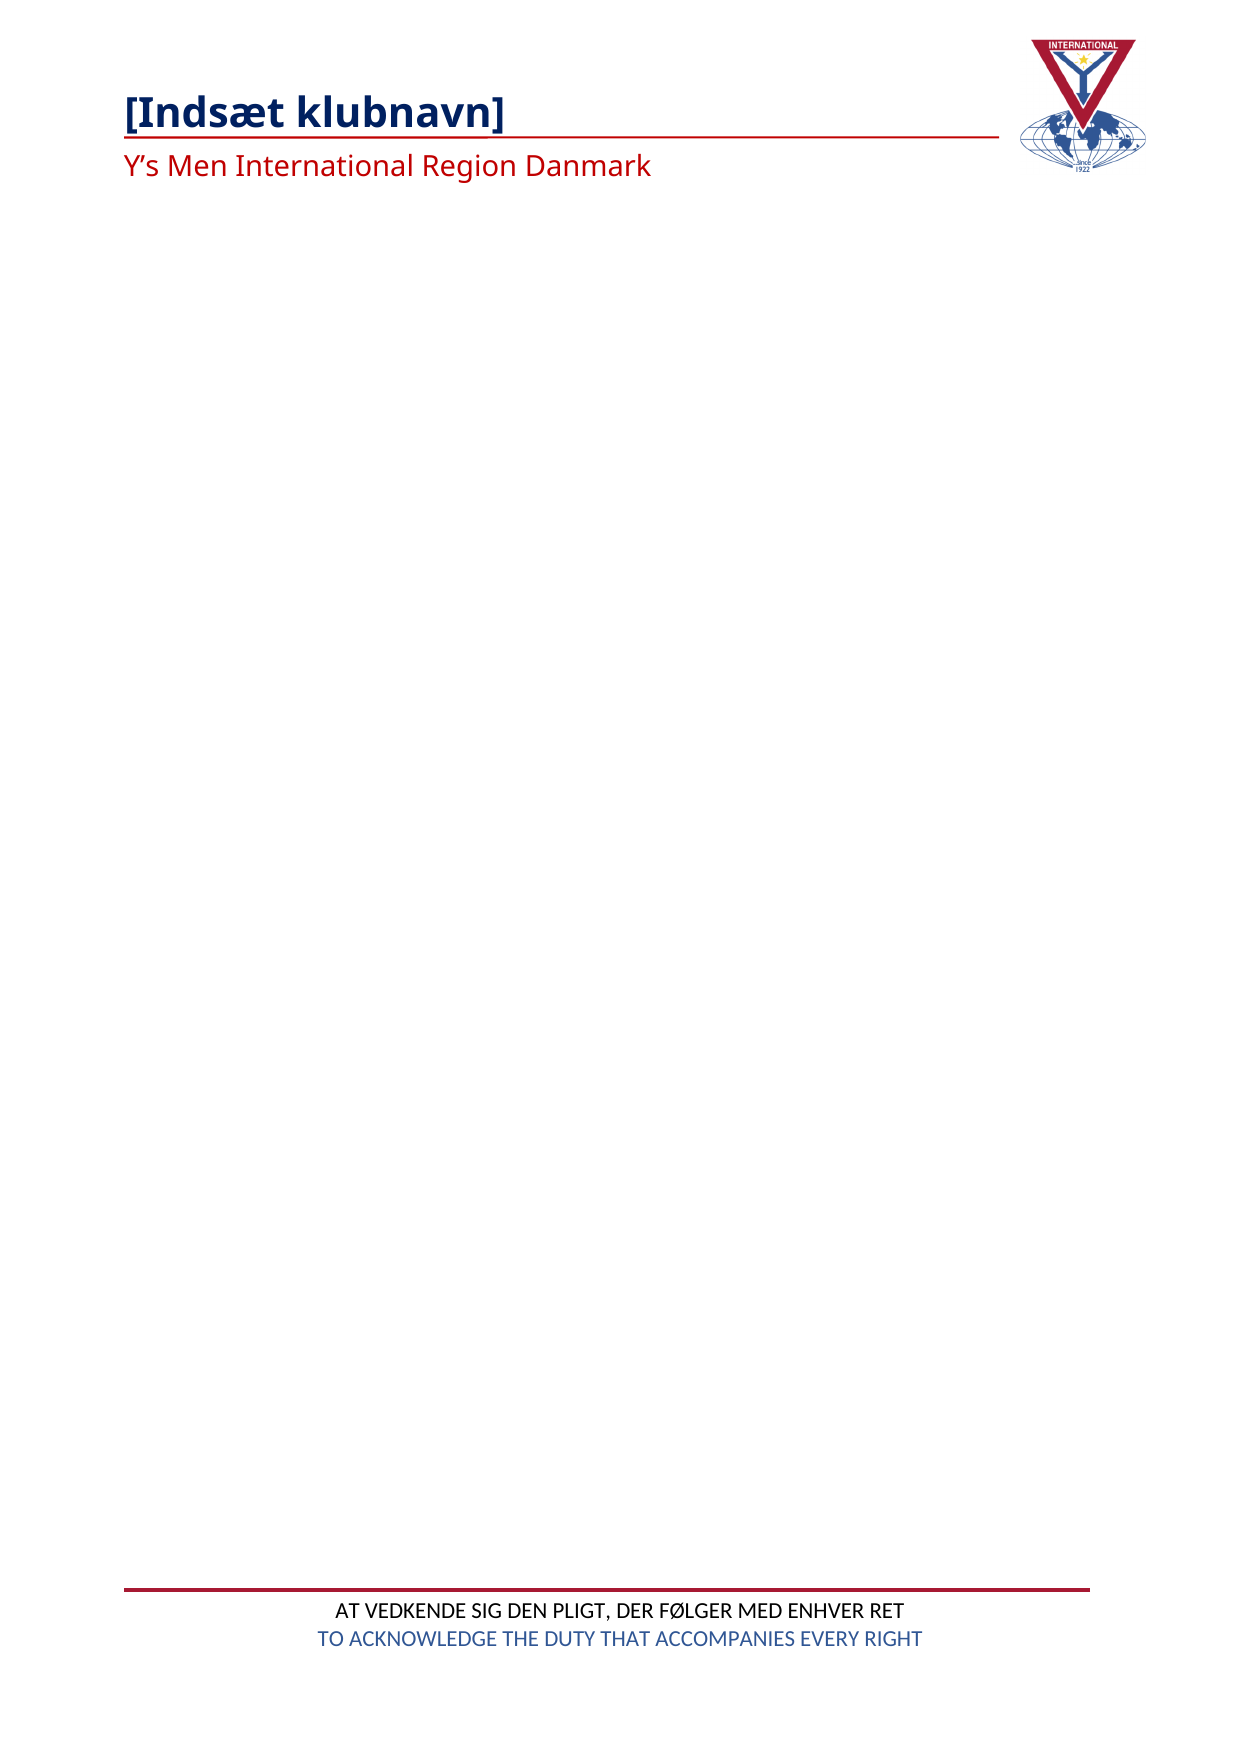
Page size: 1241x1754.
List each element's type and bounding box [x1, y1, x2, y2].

picture [1020, 36, 1146, 175]
